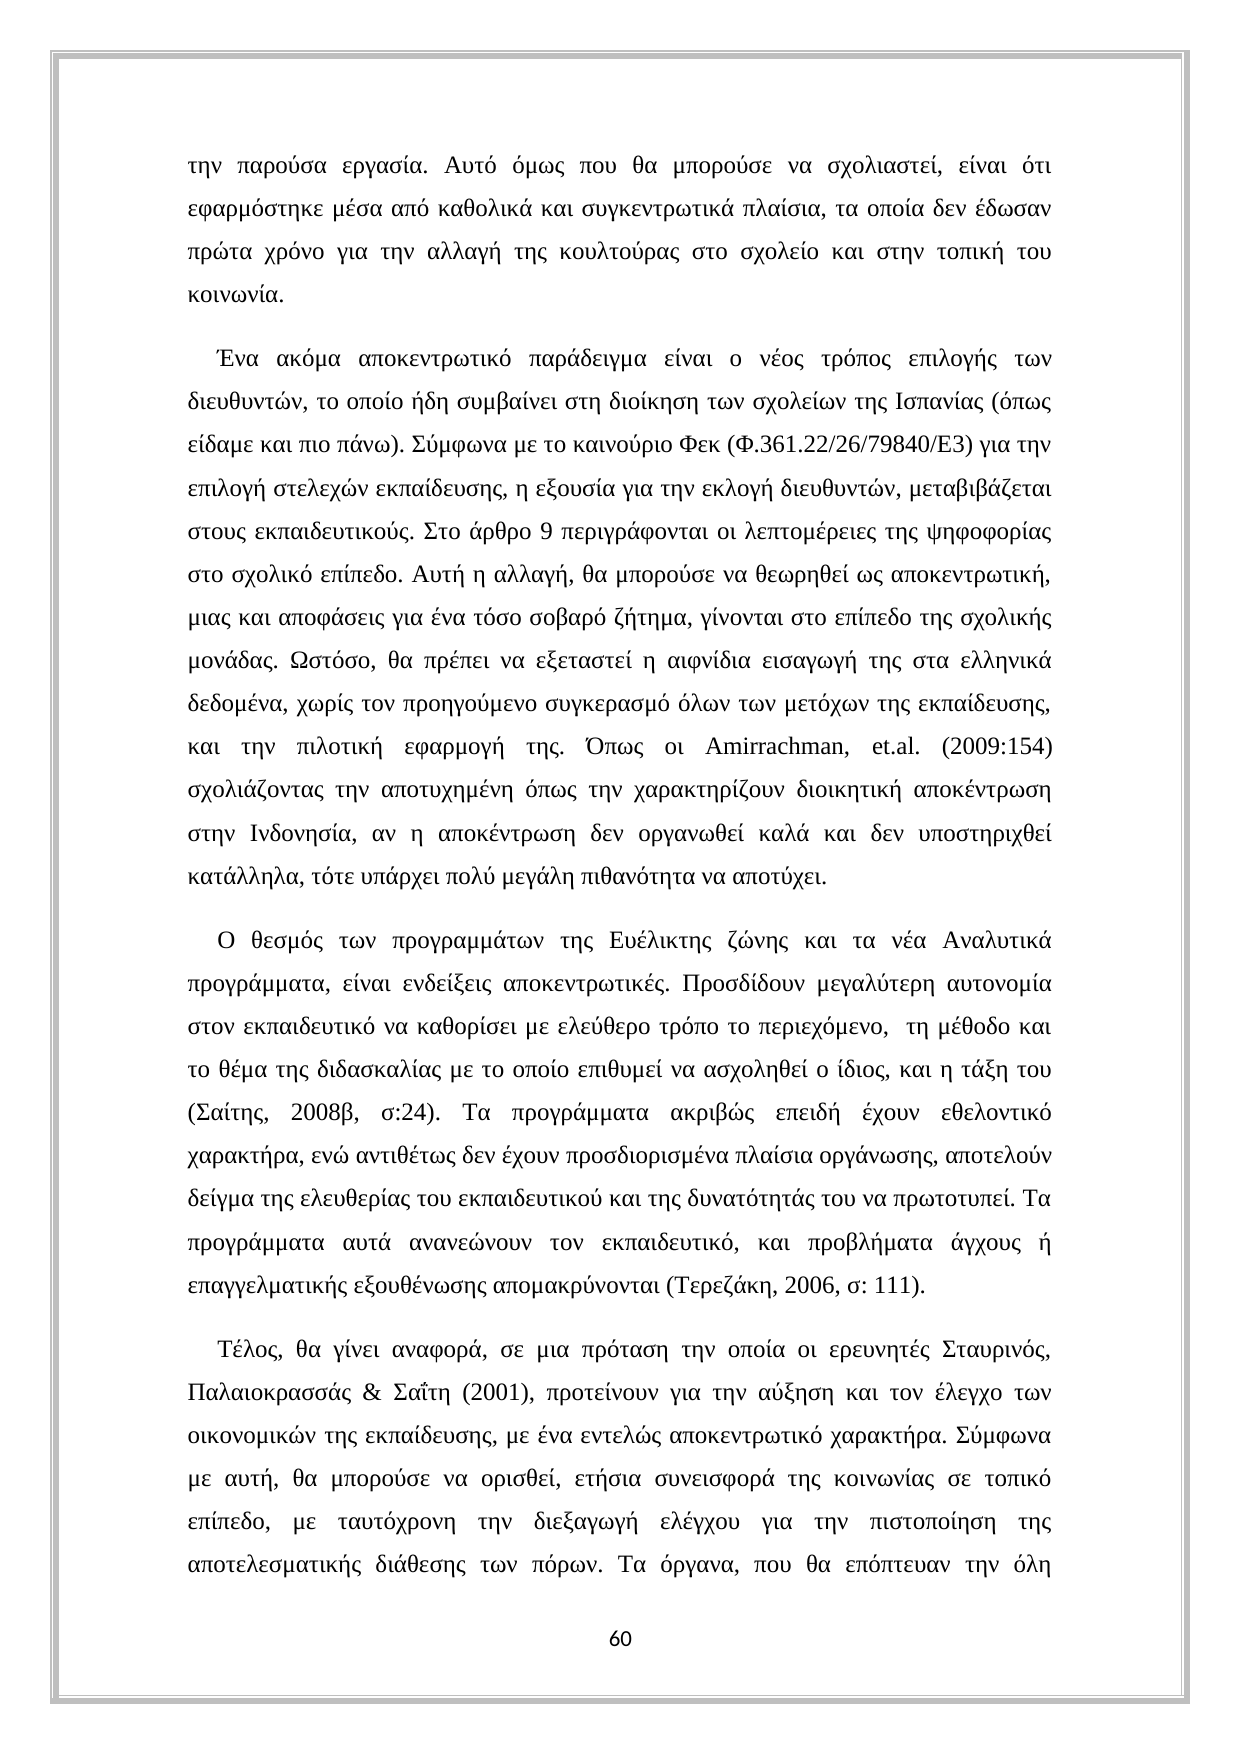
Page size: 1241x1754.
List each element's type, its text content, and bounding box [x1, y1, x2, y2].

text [187, 150, 1053, 308]
text Ο θεσμός των προγραμμάτων της Ευέλικτης ζώνης και τα νέα Αναλυτικά προγράμματα, είναι ενδείξεις αποκεντρωτικές. Προσδίδουν μεγαλύτερη αυτονομία στον εκπαιδευτικό να καθορίσει με ελεύθερο τρόπο το περιεχόμενο, τη μέθοδο και το θέμα της διδασκαλίας με το οποίο επιθυμεί να ασχοληθεί ο ίδιος, και η τάξη του (Σαίτης, 2008β, σ:24). Τα προγράμματα ακριβώς επειδή έχουν εθελοντικό χαρακτήρα, ενώ αντιθέτως δεν έχουν προσδιορισμένα πλαίσια οργάνωσης, αποτελούν δείγμα της ελευθερίας του εκπαιδευτικού και της δυνατότητάς του να πρωτοτυπεί. Τα προγράμματα αυτά ανανεώνουν τον εκπαιδευτικό, και προβλήματα άγχους ή επαγγελματικής εξουθένωσης απομακρύνονται (Τερεζάκη, 2006, σ: 111). [187, 925, 1053, 1298]
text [187, 1334, 1053, 1578]
text Ένα ακόμα αποκεντρωτικό παράδειγμα είναι ο νέος τρόπος επιλογής των διευθυντών, το οποίο ήδη συμβαίνει στη διοίκηση των σχολείων της Ισπανίας (όπως είδαμε και πιο πάνω). Σύμφωνα με το καινούριο Φεκ (Φ.361.22/26/79840/Ε3) για την επιλογή στελεχών εκπαίδευσης, η εξουσία για την εκλογή διευθυντών, μεταβιβάζεται στους εκπαιδευτικούς. Στο άρθρο 9 περιγράφονται οι λεπτομέρειες της ψηφοφορίας στο σχολικό επίπεδο. Αυτή η αλλαγή, θα μπορούσε να θεωρηθεί ως αποκεντρωτική, μιας και αποφάσεις για ένα τόσο σοβαρό ζήτημα, γίνονται στο επίπεδο της σχολικής μονάδας. Ωστόσο, θα πρέπει να εξεταστεί η αιφνίδια εισαγωγή της στα ελληνικά δεδομένα, χωρίς τον προηγούμενο συγκερασμό όλων των μετόχων της εκπαίδευσης, και την πιλοτική εφαρμογή της. Όπως οι Amirrachman, et.al. (2009:154) σχολιάζοντας την αποτυχημένη όπως την χαρακτηρίζουν διοικητική αποκέντρωση στην Ινδονησία, αν η αποκέντρωση δεν οργανωθεί καλά και δεν υποστηριχθεί κατάλληλα, τότε υπάρχει πολύ μεγάλη πιθανότητα να αποτύχει. [187, 343, 1053, 889]
